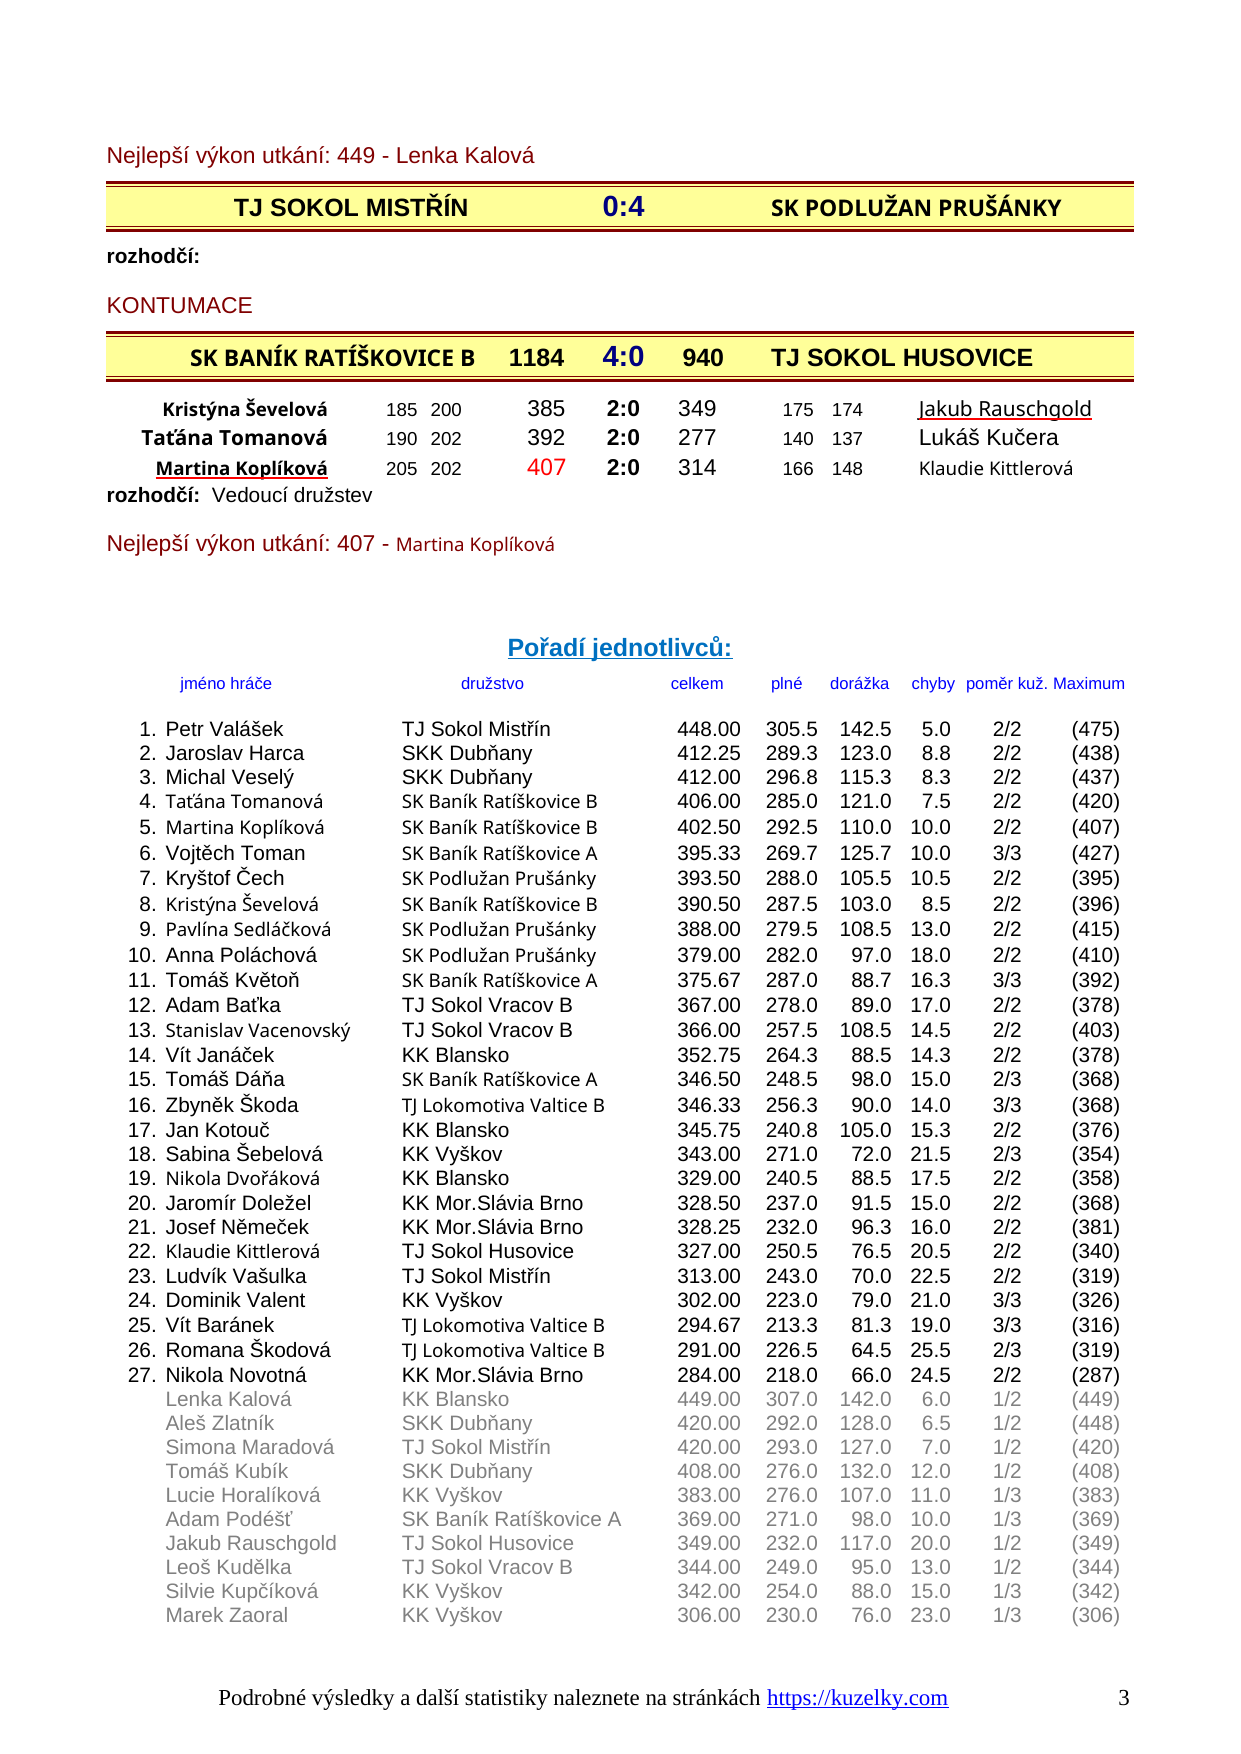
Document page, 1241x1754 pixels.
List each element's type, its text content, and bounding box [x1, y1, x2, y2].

text 12. Adam Baťka TJ Sokol Vracov B 367.00 278.0 89.0 17.0 2/2 (378) [106, 993, 1134, 1017]
text 20. Jaromír Doležel KK Mor.Slávia Brno 328.50 237.0 91.5 15.0 2/2 (368) [106, 1191, 1134, 1215]
text Martina Koplíková 205 202 407 2:0 314 166 148 Klaudie Kittlerová [106, 451, 1134, 482]
text Taťána Tomanová 190 202 392 2:0 277 140 137 Lukáš Kučera [106, 423, 1134, 451]
text 15. Tomáš Dáňa SK Baník Ratíškovice A 346.50 248.5 98.0 15.0 2/3 (368) [106, 1066, 1134, 1092]
text Nejlepší výkon utkání: 449 - Lenka Kalová [106, 142, 1134, 168]
text 6. Vojtěch Toman SK Baník Ratíškovice A 395.33 269.7 125.7 10.0 3/3 (427) [106, 840, 1134, 865]
text 13. Stanislav Vacenovský TJ Sokol Vracov B 366.00 257.5 108.5 14.5 2/2 (403) [106, 1017, 1134, 1042]
text TJ Sokol Mistřín 0:4 SK Podlužan Prušánky [106, 187, 1134, 226]
text Pořadí jednotlivců: [94, 633, 1145, 661]
text Jakub Rauschgold TJ Sokol Husovice 349.00 232.0 117.0 20.0 1/2 (349) [106, 1531, 1134, 1555]
text rozhodčí: [106, 244, 1134, 268]
text Nejlepší výkon utkání: 407 - Martina Koplíková [106, 530, 1134, 557]
text 10. Anna Poláchová SK Podlužan Prušánky 379.00 282.0 97.0 18.0 2/2 (410) [106, 942, 1134, 967]
text 14. Vít Janáček KK Blansko 352.75 264.3 88.5 14.3 2/2 (378) [106, 1042, 1134, 1066]
text 11. Tomáš Květoň SK Baník Ratíškovice A 375.67 287.0 88.7 16.3 3/3 (392) [106, 967, 1134, 993]
text Lucie Horalíková KK Vyškov 383.00 276.0 107.0 11.0 1/3 (383) [106, 1483, 1134, 1507]
text 4. Taťána Tomanová SK Baník Ratíškovice B 406.00 285.0 121.0 7.5 2/2 (420) [106, 789, 1134, 814]
text Tomáš Kubík SKK Dubňany 408.00 276.0 132.0 12.0 1/2 (408) [106, 1459, 1134, 1483]
text 19. Nikola Dvořáková KK Blansko 329.00 240.5 88.5 17.5 2/2 (358) [106, 1165, 1134, 1191]
text jméno hráče družstvo celkem plné dorážka chyby poměr kuž. Maximum [106, 674, 1134, 693]
text 25. Vít Baránek TJ Lokomotiva Valtice B 294.67 213.3 81.3 19.0 3/3 (316) [106, 1312, 1134, 1338]
text SK Baník Ratíškovice B 1184 4:0 940 TJ Sokol Husovice [106, 337, 1134, 376]
text Simona Maradová TJ Sokol Mistřín 420.00 293.0 127.0 7.0 1/2 (420) [106, 1435, 1134, 1459]
text 24. Dominik Valent KK Vyškov 302.00 223.0 79.0 21.0 3/3 (326) [106, 1288, 1134, 1312]
text 7. Kryštof Čech SK Podlužan Prušánky 393.50 288.0 105.5 10.5 2/2 (395) [106, 865, 1134, 891]
text KONTUMACE [106, 292, 1134, 318]
text 1. Petr Valášek TJ Sokol Mistřín 448.00 305.5 142.5 5.0 2/2 (475) [106, 717, 1134, 741]
text 17. Jan Kotouč KK Blansko 345.75 240.8 105.0 15.3 2/2 (376) [106, 1117, 1134, 1141]
text 8. Kristýna Ševelová SK Baník Ratíškovice B 390.50 287.5 103.0 8.5 2/2 (396) [106, 891, 1134, 916]
text 21. Josef Němeček KK Mor.Slávia Brno 328.25 232.0 96.3 16.0 2/2 (381) [106, 1215, 1134, 1239]
text 2. Jaroslav Harca SKK Dubňany 412.25 289.3 123.0 8.8 2/2 (438) [106, 741, 1134, 765]
text 3. Michal Veselý SKK Dubňany 412.00 296.8 115.3 8.3 2/2 (437) [106, 765, 1134, 789]
text Kristýna Ševelová 185 200 385 2:0 349 175 174 Jakub Rauschgold [106, 394, 1134, 423]
text 5. Martina Koplíková SK Baník Ratíškovice B 402.50 292.5 110.0 10.0 2/2 (407) [106, 814, 1134, 840]
text Leoš Kudělka TJ Sokol Vracov B 344.00 249.0 95.0 13.0 1/2 (344) [106, 1555, 1134, 1579]
text Lenka Kalová KK Blansko 449.00 307.0 142.0 6.0 1/2 (449) [106, 1387, 1134, 1411]
text 22. Klaudie Kittlerová TJ Sokol Husovice 327.00 250.5 76.5 20.5 2/2 (340) [106, 1239, 1134, 1264]
text 18. Sabina Šebelová KK Vyškov 343.00 271.0 72.0 21.5 2/3 (354) [106, 1141, 1134, 1165]
text 9. Pavlína Sedláčková SK Podlužan Prušánky 388.00 279.5 108.5 13.0 2/2 (415) [106, 916, 1134, 942]
text 27. Nikola Novotná KK Mor.Slávia Brno 284.00 218.0 66.0 24.5 2/2 (287) [106, 1363, 1134, 1387]
text 26. Romana Škodová TJ Lokomotiva Valtice B 291.00 226.5 64.5 25.5 2/3 (319) [106, 1338, 1134, 1363]
text Adam Podéšť SK Baník Ratíškovice A 369.00 271.0 98.0 10.0 1/3 (369) [106, 1507, 1134, 1531]
text 23. Ludvík Vašulka TJ Sokol Mistřín 313.00 243.0 70.0 22.5 2/2 (319) [106, 1264, 1134, 1288]
text Silvie Kupčíková KK Vyškov 342.00 254.0 88.0 15.0 1/3 (342) [106, 1579, 1134, 1603]
text rozhodčí: Vedoucí družstev [106, 482, 1134, 506]
text Marek Zaoral KK Vyškov 306.00 230.0 76.0 23.0 1/3 (306) [106, 1603, 1134, 1627]
text Aleš Zlatník SKK Dubňany 420.00 292.0 128.0 6.5 1/2 (448) [106, 1411, 1134, 1435]
text 16. Zbyněk Škoda TJ Lokomotiva Valtice B 346.33 256.3 90.0 14.0 3/3 (368) [106, 1092, 1134, 1117]
